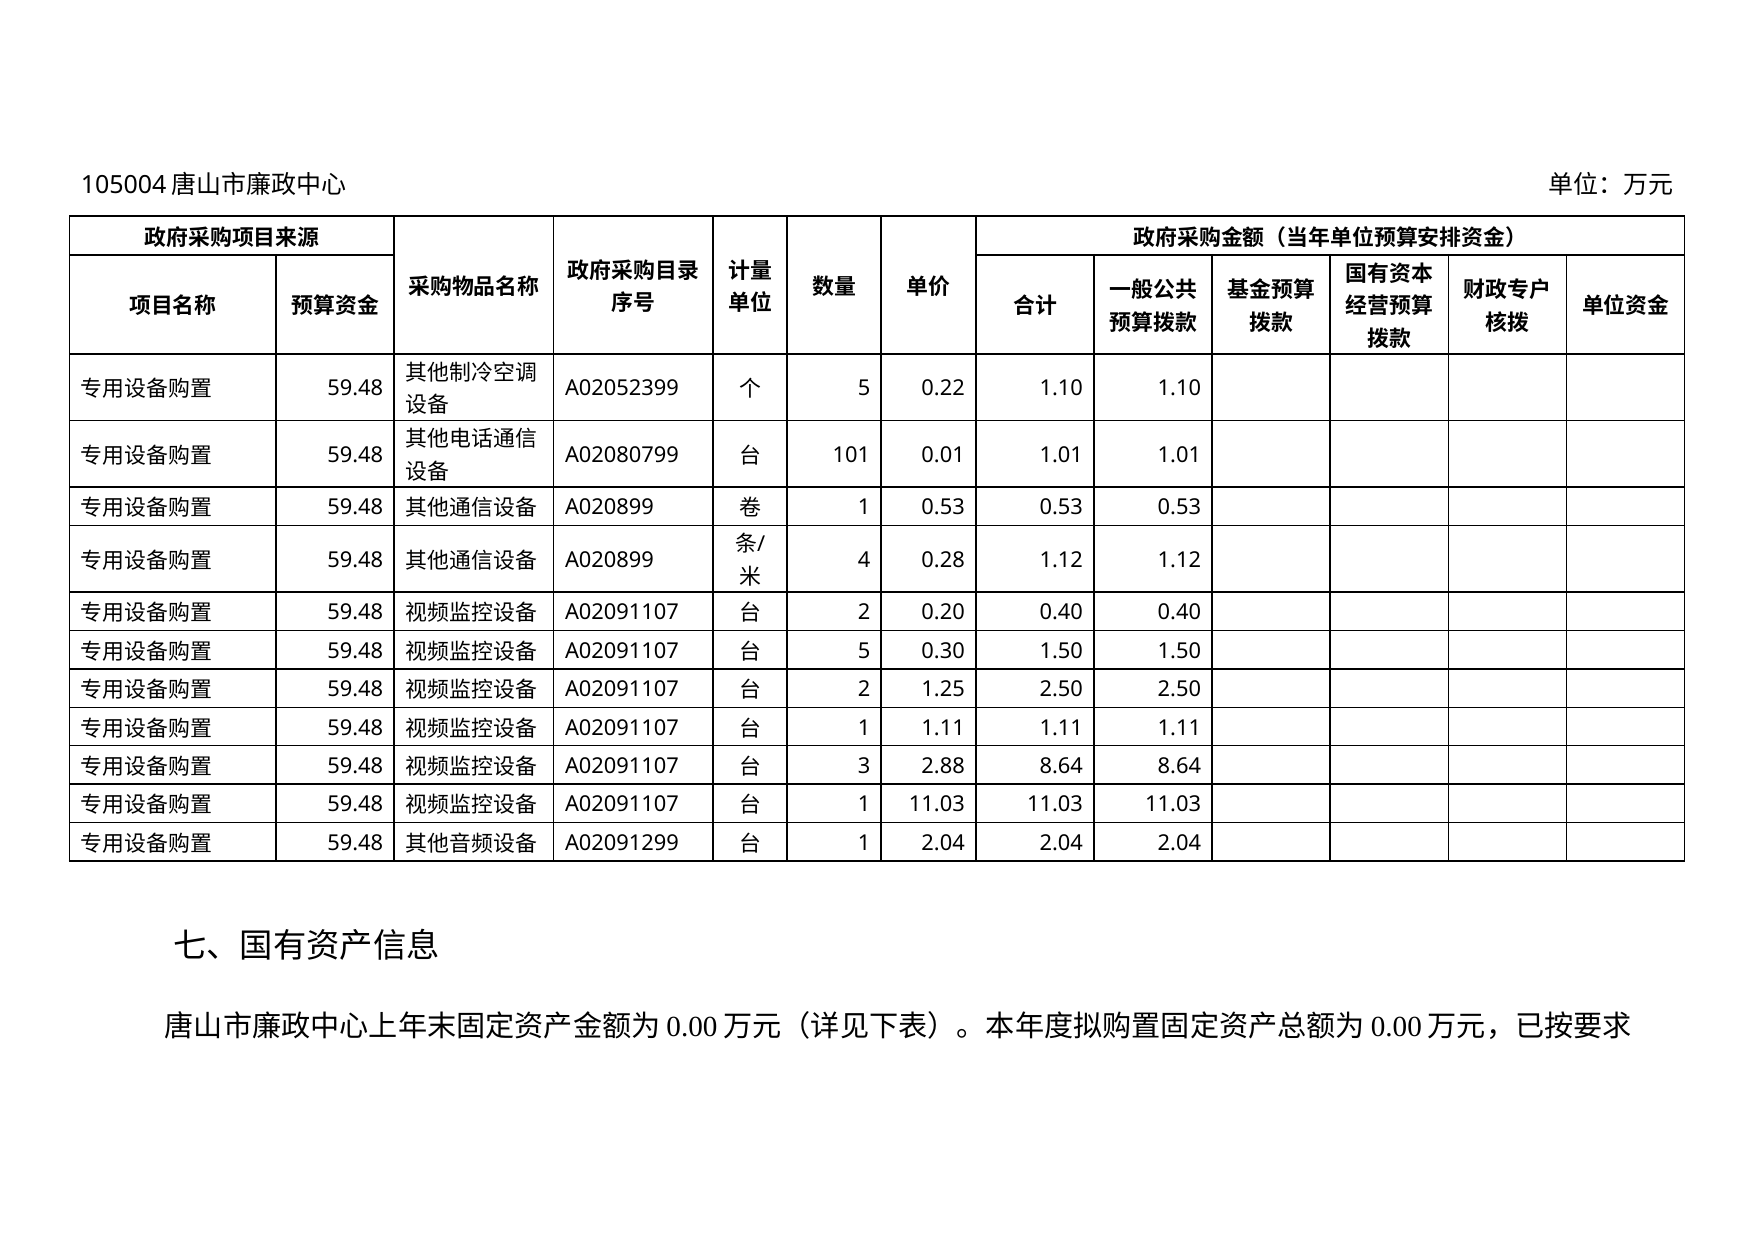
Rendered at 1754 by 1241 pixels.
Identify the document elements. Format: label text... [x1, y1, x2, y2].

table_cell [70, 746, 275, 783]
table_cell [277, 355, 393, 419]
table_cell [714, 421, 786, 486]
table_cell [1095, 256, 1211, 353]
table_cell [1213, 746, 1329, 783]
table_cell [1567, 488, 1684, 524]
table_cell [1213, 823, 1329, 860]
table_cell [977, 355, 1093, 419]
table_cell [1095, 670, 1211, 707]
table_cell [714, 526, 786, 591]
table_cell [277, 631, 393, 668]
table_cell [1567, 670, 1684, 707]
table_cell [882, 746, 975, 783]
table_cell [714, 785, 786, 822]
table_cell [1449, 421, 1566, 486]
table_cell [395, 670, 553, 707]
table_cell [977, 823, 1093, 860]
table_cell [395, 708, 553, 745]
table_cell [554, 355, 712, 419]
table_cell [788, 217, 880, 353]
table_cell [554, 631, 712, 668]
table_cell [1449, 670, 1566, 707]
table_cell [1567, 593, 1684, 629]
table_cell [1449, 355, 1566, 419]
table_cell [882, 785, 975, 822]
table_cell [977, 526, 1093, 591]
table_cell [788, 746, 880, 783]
text 七、国有资产信息 [106, 910, 1648, 975]
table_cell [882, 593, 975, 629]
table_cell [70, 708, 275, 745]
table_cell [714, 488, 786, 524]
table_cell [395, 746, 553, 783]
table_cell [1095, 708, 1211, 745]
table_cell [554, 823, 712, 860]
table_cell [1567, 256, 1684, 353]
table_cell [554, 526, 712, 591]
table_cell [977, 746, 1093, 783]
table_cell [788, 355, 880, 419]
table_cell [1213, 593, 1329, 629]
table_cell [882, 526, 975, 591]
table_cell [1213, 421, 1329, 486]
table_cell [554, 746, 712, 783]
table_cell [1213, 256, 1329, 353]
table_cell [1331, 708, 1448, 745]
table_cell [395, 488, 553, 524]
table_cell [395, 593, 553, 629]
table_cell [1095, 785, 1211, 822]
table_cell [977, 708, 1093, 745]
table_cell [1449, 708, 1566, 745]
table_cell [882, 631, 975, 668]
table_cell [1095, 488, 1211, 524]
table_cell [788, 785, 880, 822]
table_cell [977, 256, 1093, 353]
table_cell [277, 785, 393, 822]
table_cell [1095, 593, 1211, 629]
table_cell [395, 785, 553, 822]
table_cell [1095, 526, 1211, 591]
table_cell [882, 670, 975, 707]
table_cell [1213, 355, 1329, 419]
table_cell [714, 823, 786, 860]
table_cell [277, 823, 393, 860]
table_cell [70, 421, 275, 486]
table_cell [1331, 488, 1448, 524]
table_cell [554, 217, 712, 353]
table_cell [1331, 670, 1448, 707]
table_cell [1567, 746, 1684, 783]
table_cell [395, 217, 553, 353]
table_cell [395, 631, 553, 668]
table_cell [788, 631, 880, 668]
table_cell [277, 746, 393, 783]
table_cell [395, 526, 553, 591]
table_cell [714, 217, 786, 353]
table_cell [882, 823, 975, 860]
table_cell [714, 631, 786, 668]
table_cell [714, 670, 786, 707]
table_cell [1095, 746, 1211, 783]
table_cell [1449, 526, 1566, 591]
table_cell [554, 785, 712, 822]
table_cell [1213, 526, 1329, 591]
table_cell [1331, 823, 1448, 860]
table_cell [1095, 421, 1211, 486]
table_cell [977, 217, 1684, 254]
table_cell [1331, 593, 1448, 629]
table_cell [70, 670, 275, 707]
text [106, 992, 1648, 1057]
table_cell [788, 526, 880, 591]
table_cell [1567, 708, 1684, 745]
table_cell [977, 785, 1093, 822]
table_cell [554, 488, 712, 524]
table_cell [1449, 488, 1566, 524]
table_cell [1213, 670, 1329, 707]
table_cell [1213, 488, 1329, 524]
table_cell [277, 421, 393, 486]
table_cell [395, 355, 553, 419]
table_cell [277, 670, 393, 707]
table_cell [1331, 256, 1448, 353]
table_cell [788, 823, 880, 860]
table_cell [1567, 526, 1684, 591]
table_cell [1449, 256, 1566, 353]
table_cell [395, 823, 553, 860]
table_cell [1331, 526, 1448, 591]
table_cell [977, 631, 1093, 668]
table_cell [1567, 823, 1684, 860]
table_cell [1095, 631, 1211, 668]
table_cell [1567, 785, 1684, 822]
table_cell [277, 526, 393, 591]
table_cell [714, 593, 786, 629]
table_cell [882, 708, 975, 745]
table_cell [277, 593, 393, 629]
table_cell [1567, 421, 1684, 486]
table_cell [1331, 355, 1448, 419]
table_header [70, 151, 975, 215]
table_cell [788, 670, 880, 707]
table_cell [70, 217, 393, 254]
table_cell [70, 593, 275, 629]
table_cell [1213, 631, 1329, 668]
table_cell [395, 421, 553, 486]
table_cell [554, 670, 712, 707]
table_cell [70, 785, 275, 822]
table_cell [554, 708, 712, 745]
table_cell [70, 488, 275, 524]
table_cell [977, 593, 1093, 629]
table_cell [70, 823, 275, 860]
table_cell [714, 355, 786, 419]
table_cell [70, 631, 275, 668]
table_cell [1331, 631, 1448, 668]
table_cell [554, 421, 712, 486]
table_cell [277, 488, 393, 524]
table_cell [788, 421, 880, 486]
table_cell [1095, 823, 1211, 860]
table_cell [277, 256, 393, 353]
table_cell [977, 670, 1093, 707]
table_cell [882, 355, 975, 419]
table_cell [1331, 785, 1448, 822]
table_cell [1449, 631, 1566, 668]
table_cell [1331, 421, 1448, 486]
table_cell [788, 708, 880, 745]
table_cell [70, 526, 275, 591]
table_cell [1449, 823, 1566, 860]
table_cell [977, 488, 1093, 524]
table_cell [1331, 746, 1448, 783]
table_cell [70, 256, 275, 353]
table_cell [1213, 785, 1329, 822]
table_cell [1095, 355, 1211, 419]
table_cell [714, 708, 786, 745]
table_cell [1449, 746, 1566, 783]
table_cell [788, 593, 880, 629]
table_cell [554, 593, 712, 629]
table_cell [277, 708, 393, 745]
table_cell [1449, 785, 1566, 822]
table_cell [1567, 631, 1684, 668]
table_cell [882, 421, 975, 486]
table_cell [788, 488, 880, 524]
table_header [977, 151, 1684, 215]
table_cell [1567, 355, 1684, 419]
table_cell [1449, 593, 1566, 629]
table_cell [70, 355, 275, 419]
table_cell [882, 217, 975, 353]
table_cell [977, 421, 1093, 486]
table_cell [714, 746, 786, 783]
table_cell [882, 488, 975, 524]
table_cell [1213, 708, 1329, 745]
